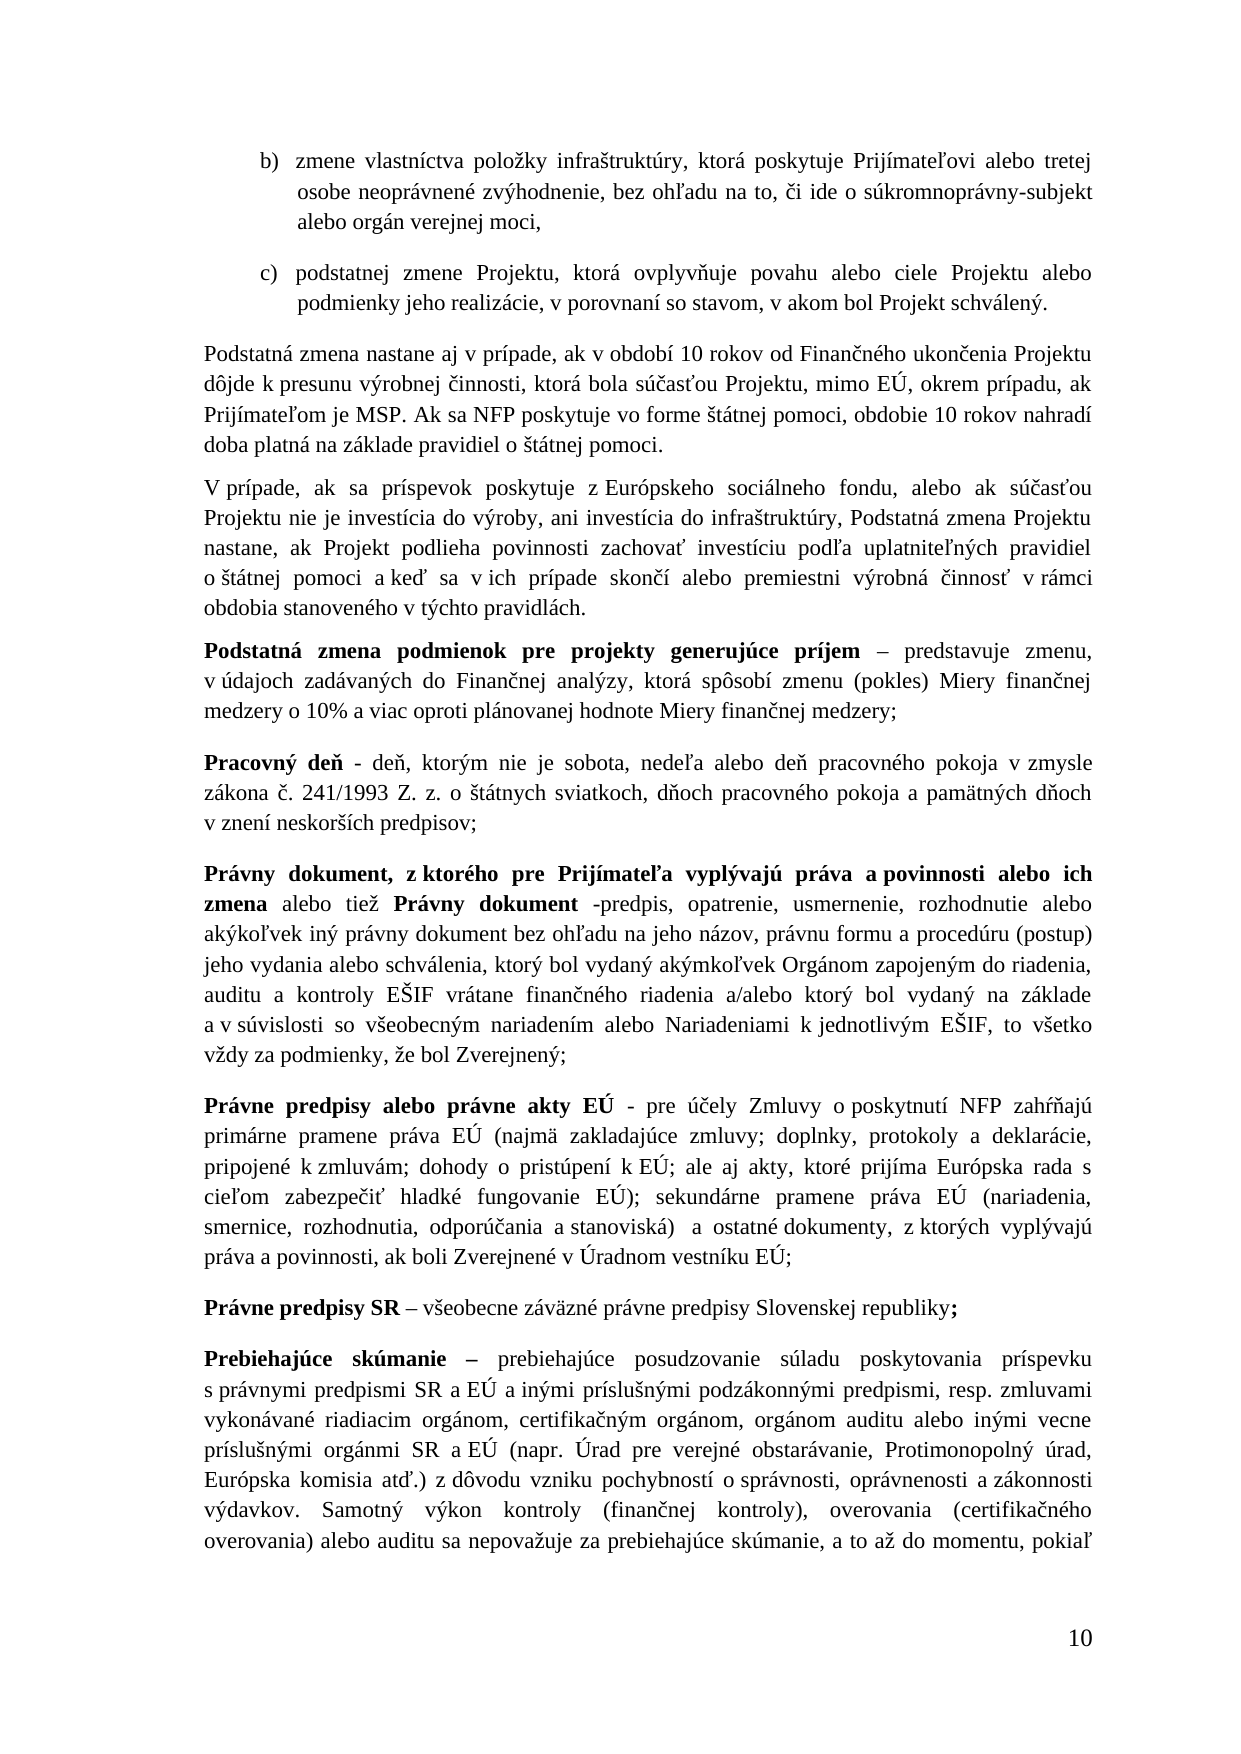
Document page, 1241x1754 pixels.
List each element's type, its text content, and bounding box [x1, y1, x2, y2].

text Podstatná zmena podmienok pre projekty generujúce príjem – predstavuje zmenu, v údajoch zadávaných do Finančnej analýzy, ktorá spôsobí zmenu (pokles) Miery finančnej medzery o 10% a viac oproti plánovanej hodnote Miery finančnej medzery; [204, 637, 1093, 724]
list zmene vlastníctva položky infraštruktúry, ktorá poskytuje Prijímateľovi alebo tretej osobe neoprávnené zvýhodnenie, bez ohľadu na to, či ide o súkromnoprávny-subjekt alebo orgán verejnej moci, [260, 148, 1093, 234]
text Podstatná zmena nastane aj v prípade, ak v období 10 rokov od Finančného ukončenia Projektu dôjde k presunu výrobnej činnosti, ktorá bola súčasťou Projektu, mimo EÚ, okrem prípadu, ak Prijímateľom je MSP. Ak sa NFP poskytuje vo forme štátnej pomoci, obdobie 10 rokov nahradí doba platná na základe pravidiel o štátnej pomoci. [204, 340, 1093, 457]
text Právny dokument, z ktorého pre Prijímateľa vyplývajú práva a povinnosti alebo ich zmena alebo tiež Právny dokument -predpis, opatrenie, usmernenie, rozhodnutie alebo akýkoľvek iný právny dokument bez ohľadu na jeho názov, právnu formu a procedúru (postup) jeho vydania alebo schválenia, ktorý bol vydaný akýmkoľvek Orgánom zapojeným do riadenia, auditu a kontroly EŠIF vrátane finančného riadenia a/alebo ktorý bol vydaný na základe a v súvislosti so všeobecným nariadením alebo Nariadeniami k jednotlivým EŠIF, to všetko vždy za podmienky, že bol Zverejnený; [204, 860, 1093, 1068]
text Právne predpisy SR – všeobecne záväzné právne predpisy Slovenskej republiky; [204, 1294, 1093, 1321]
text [204, 1346, 1093, 1553]
list Pracovný deň - deň, ktorým nie je sobota, nedeľa alebo deň pracovného pokoja v zmysle zákona č. 241/1993 Z. z. o štátnych sviatkoch, dňoch pracovného pokoja a pamätných dňoch v znení neskorších predpisov; [204, 749, 1093, 835]
list podstatnej zmene Projektu, ktorá ovplyvňuje povahu alebo ciele Projektu alebo podmienky jeho realizácie, v porovnaní so stavom, v akom bol Projekt schválený. [260, 259, 1093, 316]
text Právne predpisy alebo právne akty EÚ - pre účely Zmluvy o poskytnutí NFP zahŕňajú primárne pramene práva EÚ (najmä zakladajúce zmluvy; doplnky, protokoly a deklarácie, pripojené k zmluvám; dohody o pristúpení k EÚ; ale aj akty, ktoré prijíma Európska rada s cieľom zabezpečiť hladké fungovanie EÚ); sekundárne pramene práva EÚ (nariadenia, smernice, rozhodnutia, odporúčania a stanoviská) a ostatné dokumenty, z ktorých vyplývajú práva a povinnosti, ak boli Zverejnené v Úradnom vestníku EÚ; [204, 1092, 1093, 1270]
text V prípade, ak sa príspevok poskytuje z Európskeho sociálneho fondu, alebo ak súčasťou Projektu nie je investícia do výroby, ani investícia do infraštruktúry, Podstatná zmena Projektu nastane, ak Projekt podlieha povinnosti zachovať investíciu podľa uplatniteľných pravidiel o štátnej pomoci a keď sa v ich prípade skončí alebo premiestni výrobná činnosť v rámci obdobia stanoveného v týchto pravidlách. [204, 474, 1093, 621]
